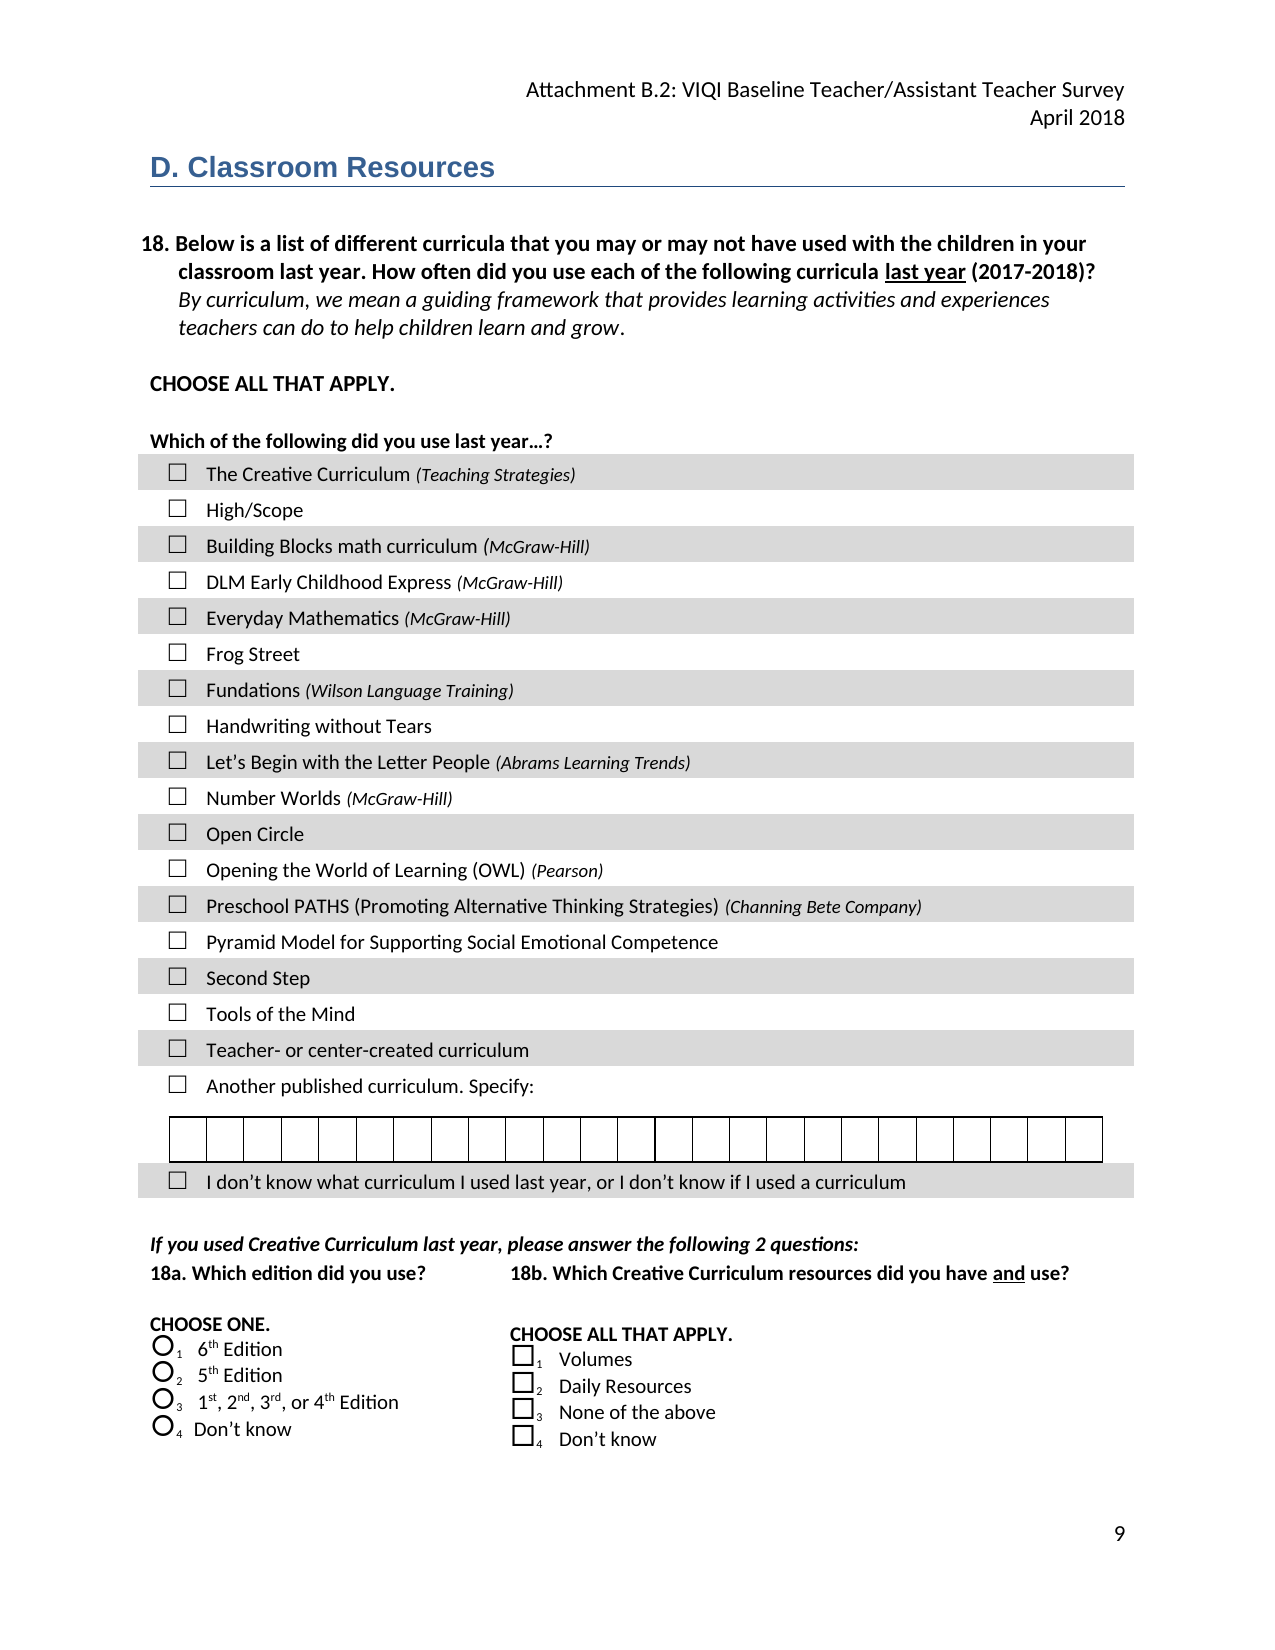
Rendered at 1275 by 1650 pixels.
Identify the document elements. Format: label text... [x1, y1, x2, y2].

table_cell Everyday Mathematics (McGraw-Hill) [138, 598, 1134, 634]
table_cell High/Scope [138, 490, 1134, 526]
text CHOOSE ALL THAT APPLY. [150, 369, 1125, 397]
table_cell Number Worlds (McGraw-Hill) [138, 778, 1134, 814]
table_cell Another published curriculum. Specify: [138, 1066, 1134, 1102]
text If you used Creative Curriculum last year, please answer the following 2 questions: [150, 1231, 1125, 1256]
table_cell The Creative Curriculum (Teaching Strategies) [138, 454, 1134, 490]
subtitle Classroom Resources [150, 150, 1125, 186]
table_header 18b. Which Creative Curriculum resources did you have and use? CHOOSE ALL THAT APPLY. 1 Volumes 2 Daily Resources 3 None of the above 4 Don’t know [499, 1260, 1134, 1468]
table_cell Let’s Begin with the Letter People (Abrams Learning Trends) [138, 742, 1134, 778]
table_cell Tools of the Mind [138, 994, 1134, 1030]
table_cell Teacher- or center-created curriculum [138, 1030, 1134, 1066]
table_cell I don’t know what curriculum I used last year, or I don’t know if I used a curriculum [138, 1163, 1134, 1198]
table_cell Pyramid Model for Supporting Social Emotional Competence [138, 922, 1134, 958]
table_header Which of the following did you use last year…? [138, 425, 1134, 454]
table_cell DLM Early Childhood Express (McGraw-Hill) [138, 562, 1134, 598]
table_cell Building Blocks math curriculum (McGraw-Hill) [138, 526, 1134, 562]
list By curriculum, we mean a guiding framework that provides learning activities and experiences teachers can do to help children learn and grow. [178, 285, 1125, 341]
table_cell Handwriting without Tears [138, 706, 1134, 742]
table_cell Fundations (Wilson Language Training) [138, 670, 1134, 706]
table_cell Opening the World of Learning (OWL) (Pearson) [138, 850, 1134, 886]
table_cell [138, 1103, 1134, 1162]
table_header 18a. Which edition did you use? CHOOSE ONE. 1 6th Edition 2 5th Edition 3 1st, 2nd, 3rd, or 4th Edition 4 Don’t know [139, 1260, 499, 1468]
text Below is a list of different curricula that you may or may not have used with the children in your classroom last year. How often did you use each of the following curricula last year (2017-2018)? [141, 229, 1125, 285]
table_cell Preschool PATHS (Promoting Alternative Thinking Strategies) (Channing Bete Company) [138, 886, 1134, 922]
table_cell Frog Street [138, 634, 1134, 670]
table_cell Open Circle [138, 814, 1134, 850]
table_cell Second Step [138, 958, 1134, 994]
